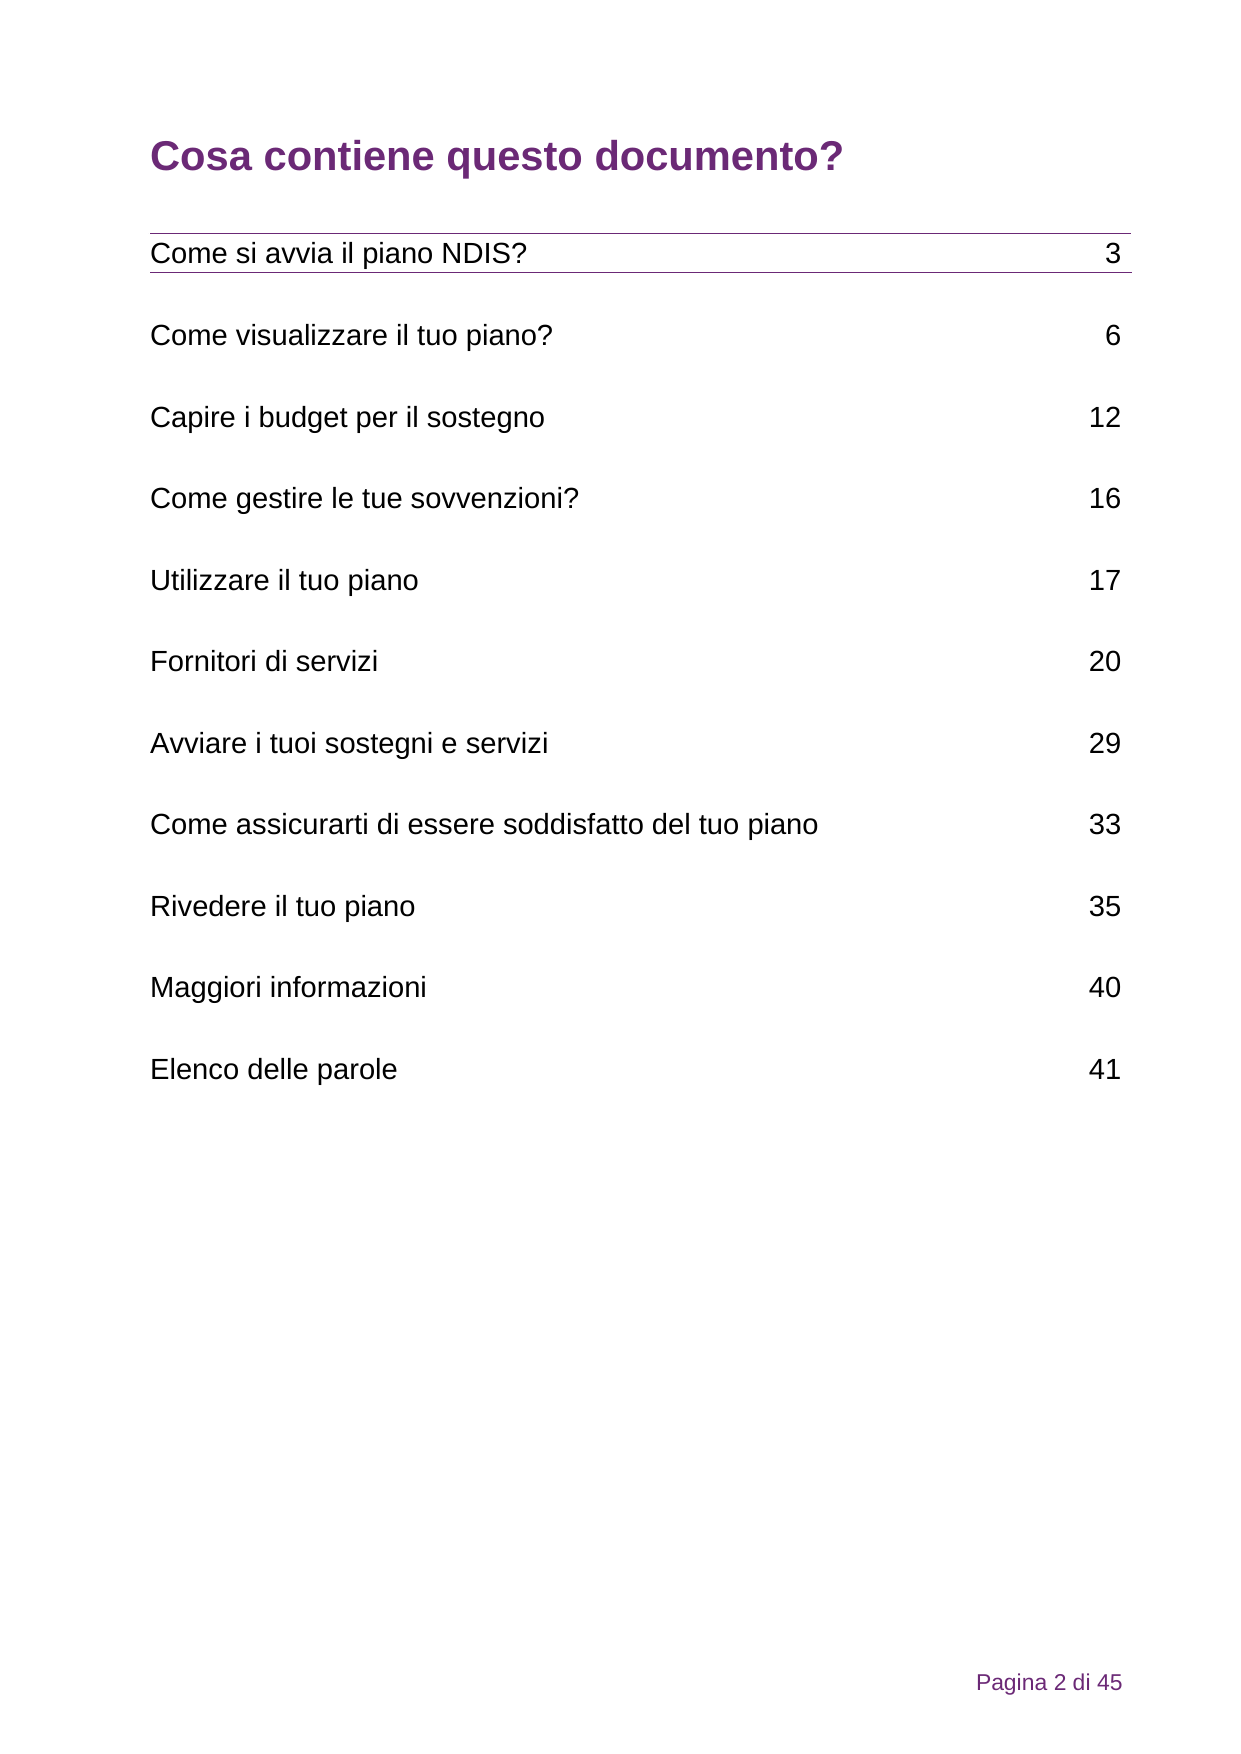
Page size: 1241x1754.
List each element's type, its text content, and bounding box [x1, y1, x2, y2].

text Come visualizzare il tuo piano? 6 [150, 316, 1131, 354]
text Utilizzare il tuo piano 17 [150, 561, 1131, 598]
text Come gestire le tue sovvenzioni? 16 [150, 479, 1131, 517]
text Avviare i tuoi sostegni e servizi 29 [150, 724, 1131, 761]
text Elenco delle parole 41 [150, 1050, 1131, 1088]
text Rivedere il tuo piano 35 [150, 887, 1131, 924]
text Capire i budget per il sostegno 12 [150, 398, 1131, 435]
text Come si avvia il piano NDIS? 3 [150, 234, 1131, 272]
text Fornitori di servizi 20 [150, 642, 1131, 680]
text Cosa contiene questo documento? [150, 129, 1131, 181]
text Maggiori informazioni 40 [150, 969, 1131, 1006]
text Come assicurarti di essere soddisfatto del tuo piano 33 [150, 805, 1131, 843]
